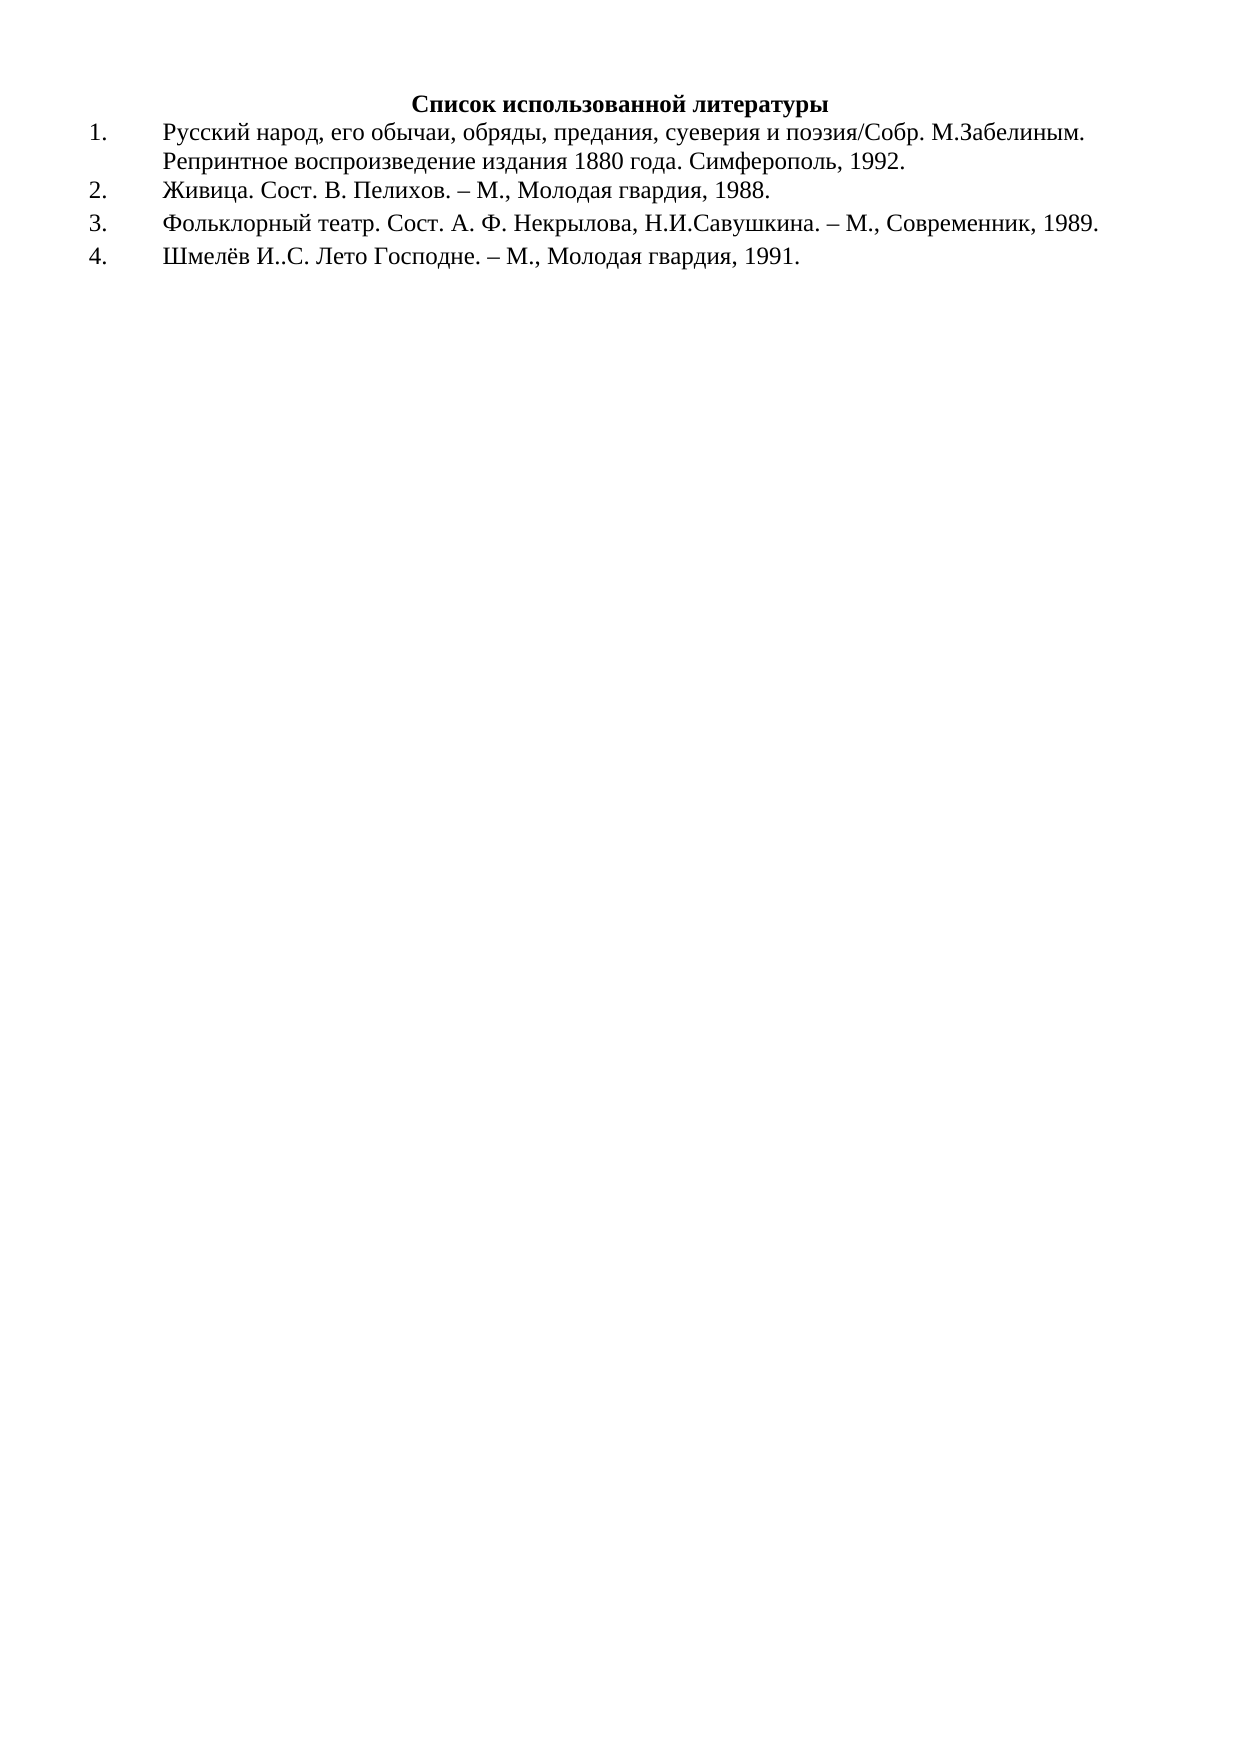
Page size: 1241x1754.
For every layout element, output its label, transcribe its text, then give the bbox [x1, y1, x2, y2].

list Фольклорный театр. Сост. А. Ф. Некрылова, Н.И.Савушкина. – М., Современник, 1989. [89, 208, 1152, 237]
list Русский народ, его обычаи, обряды, предания, суеверия и поэзия/Собр. М.Забелиным. Репринтное воспроизведение издания 1880 года. Симферополь, 1992. [89, 117, 1152, 175]
text Список использованной литературы [89, 89, 1152, 117]
list Живица. Сост. В. Пелихов. – М., Молодая гвардия, 1988. [89, 175, 1152, 204]
list Шмелёв И..С. Лето Господне. – М., Молодая гвардия, 1991. [89, 241, 1152, 270]
